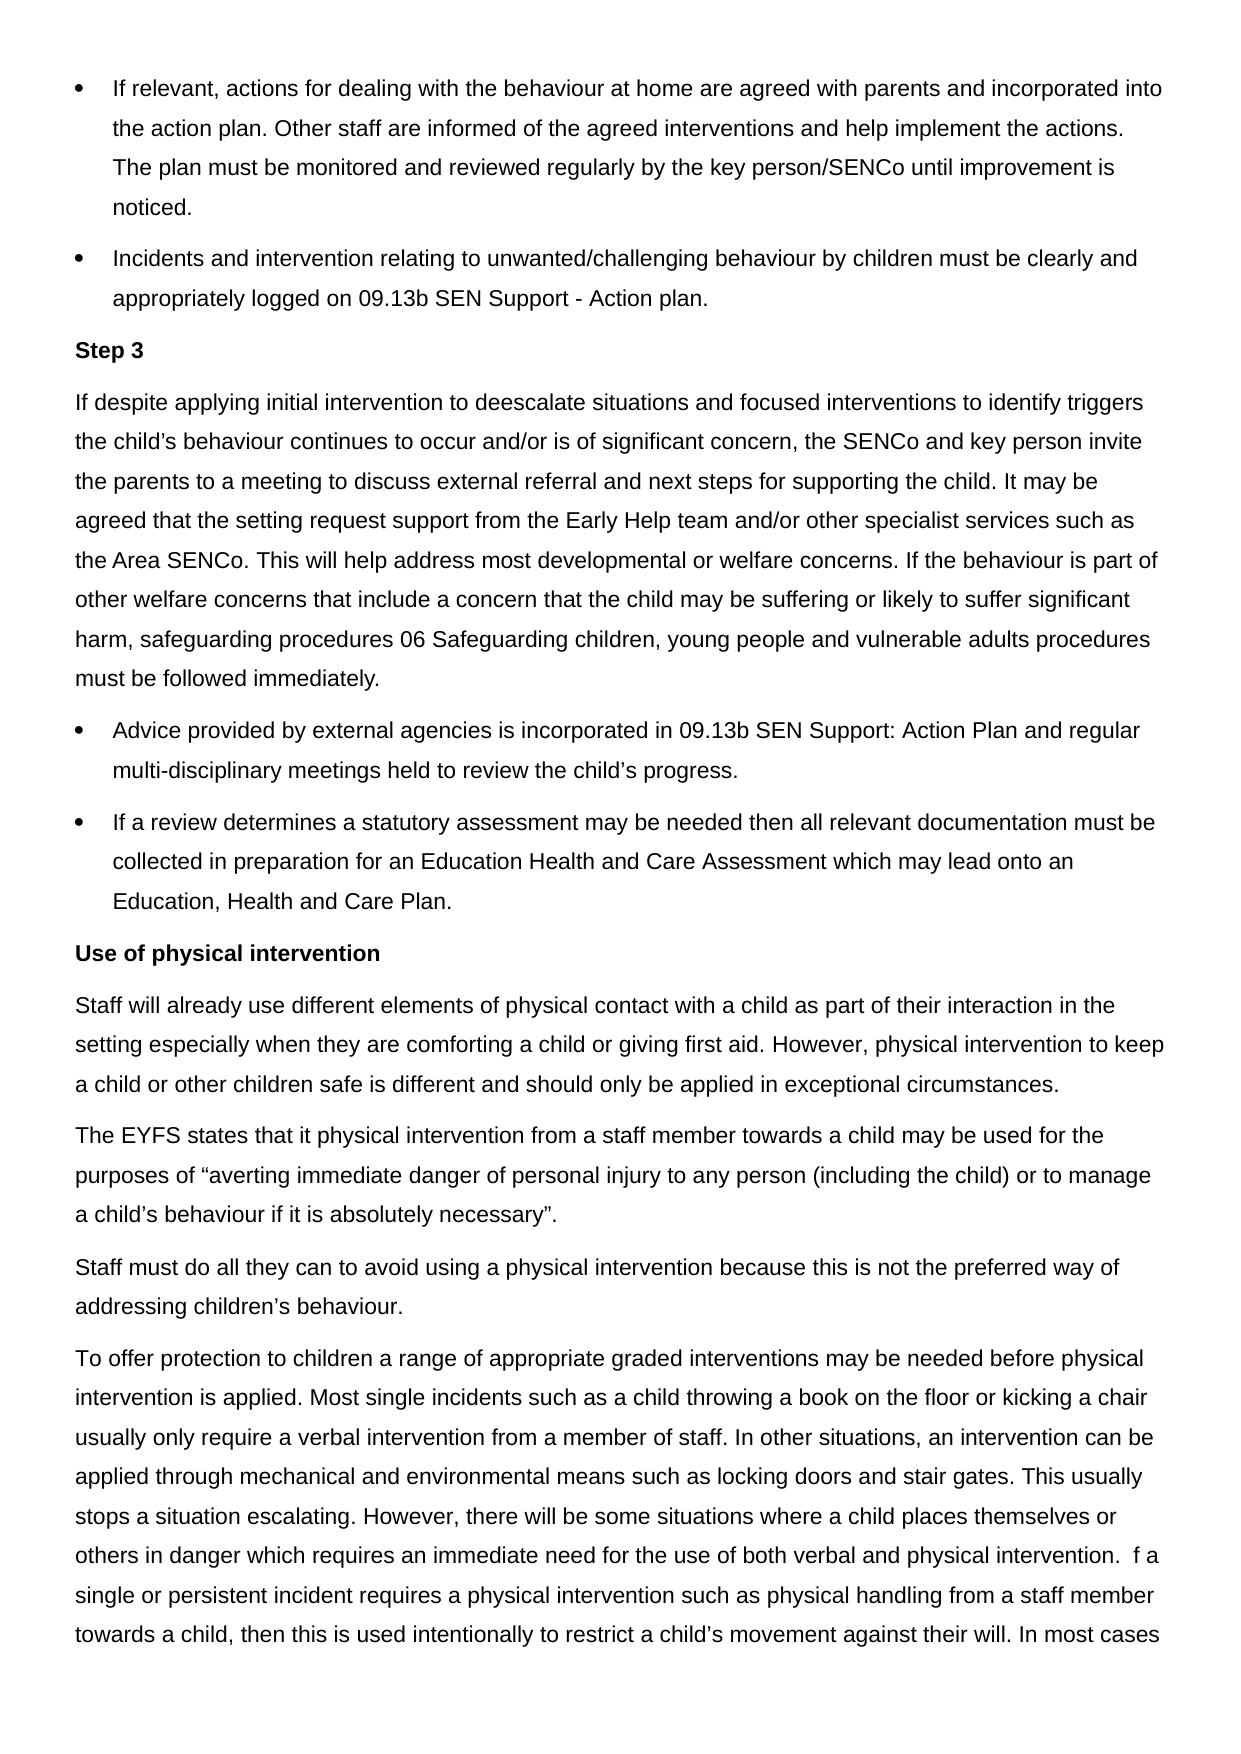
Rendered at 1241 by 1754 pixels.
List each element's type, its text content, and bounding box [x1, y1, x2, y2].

text Use of physical intervention [75, 939, 1165, 966]
list If a review determines a statutory assessment may be needed then all relevant documentation must be collected in preparation for an Education Health and Care Assessment which may lead onto an Education, Health and Care Plan. [75, 809, 1165, 914]
text Staff will already use different elements of physical contact with a child as part of their interaction in the setting especially when they are comforting a child or giving first aid. However, physical intervention to keep a child or other children safe is different and should only be applied in exceptional circumstances. [75, 992, 1165, 1097]
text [75, 1345, 1165, 1648]
text The EYFS states that it physical intervention from a staff member towards a child may be used for the purposes of “averting immediate danger of personal injury to any person (including the child) or to manage a child’s behaviour if it is absolutely necessary”. [75, 1122, 1165, 1228]
list Advice provided by external agencies is incorporated in 09.13b SEN Support: Action Plan and regular multi-disciplinary meetings held to review the child’s progress. [75, 717, 1165, 783]
text Step 3 [75, 337, 1165, 363]
text Staff must do all they can to avoid using a physical intervention because this is not the preferred way of addressing children’s behaviour. [75, 1253, 1165, 1319]
subtitle If despite applying initial intervention to deescalate situations and focused interventions to identify triggers the child’s behaviour continues to occur and/or is of significant concern, the SENCo and key person invite the parents to a meeting to discuss external referral and next steps for supporting the child. It may be agreed that the setting request support from the Early Help team and/or other specialist services such as the Area SENCo. This will help address most developmental or welfare concerns. If the behaviour is part of other welfare concerns that include a concern that the child may be suffering or likely to suffer significant harm, safeguarding procedures 06 Safeguarding children, young people and vulnerable adults procedures must be followed immediately. [75, 389, 1165, 692]
list Incidents and intervention relating to unwanted/challenging behaviour by children must be clearly and appropriately logged on 09.13b SEN Support - Action plan. [75, 245, 1165, 311]
list If relevant, actions for dealing with the behaviour at home are agreed with parents and incorporated into the action plan. Other staff are informed of the agreed interventions and help implement the actions. The plan must be monitored and reviewed regularly by the key person/SENCo until improvement is noticed. [75, 75, 1165, 220]
